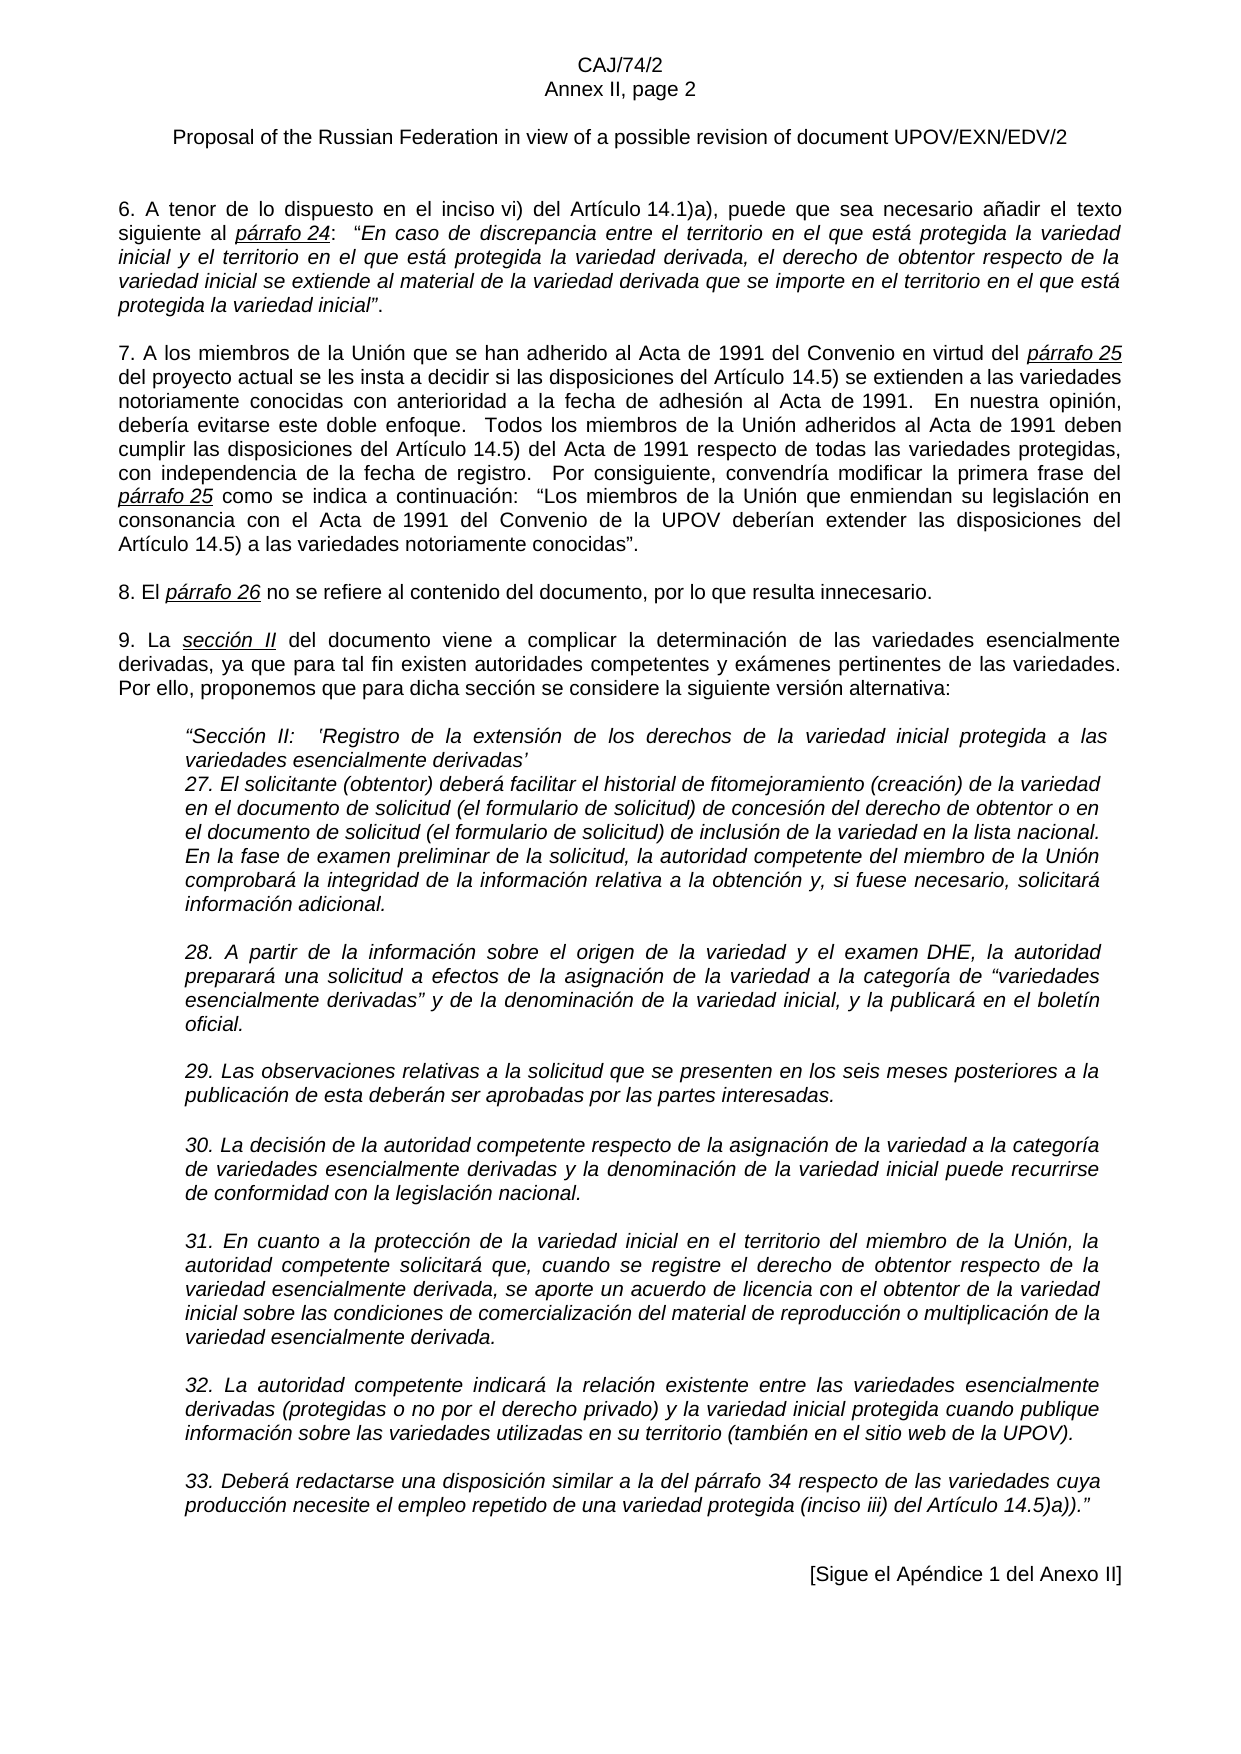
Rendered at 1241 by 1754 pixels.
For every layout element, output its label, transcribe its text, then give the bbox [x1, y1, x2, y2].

text 27. El solicitante (obtentor) deberá facilitar el historial de fitomejoramiento (creación) de la variedad en el documento de solicitud (el formulario de solicitud) de concesión del derecho de obtentor o en el documento de solicitud (el formulario de solicitud) de inclusión de la variedad en la lista nacional. En la fase de examen preliminar de la solicitud, la autoridad competente del miembro de la Unión comprobará la integridad de la información relativa a la obtención y, si fuese necesario, solicitará información adicional. [185, 772, 1101, 916]
text 6. A tenor de lo dispuesto en el inciso vi) del Artículo 14.1)a), puede que sea necesario añadir el texto siguiente al párrafo 24: “En caso de discrepancia entre el territorio en el que está protegida la variedad inicial y el territorio en el que está protegida la variedad derivada, el derecho de obtentor respecto de la variedad inicial se extiende al material de la variedad derivada que se importe en el territorio en el que está protegida la variedad inicial”. [118, 197, 1122, 317]
text 29. Las observaciones relativas a la solicitud que se presenten en los seis meses posteriores a la publicación de esta deberán ser aprobadas por las partes interesadas. [185, 1059, 1101, 1107]
text 33. Deberá redactarse una disposición similar a la del párrafo 34 respecto de las variedades cuya producción necesite el empleo repetido de una variedad protegida (inciso iii) del Artículo 14.5)a)).” [185, 1468, 1101, 1516]
text 30. La decisión de la autoridad competente respecto de la asignación de la variedad a la categoría de variedades esencialmente derivadas y la denominación de la variedad inicial puede recurrirse de conformidad con la legislación nacional. [185, 1133, 1101, 1205]
text 7. A los miembros de la Unión que se han adherido al Acta de 1991 del Convenio en virtud del párrafo 25 del proyecto actual se les insta a decidir si las disposiciones del Artículo 14.5) se extienden a las variedades notoriamente conocidas con anterioridad a la fecha de adhesión al Acta de 1991. En nuestra opinión, debería evitarse este doble enfoque. Todos los miembros de la Unión adheridos al Acta de 1991 deben cumplir las disposiciones del Artículo 14.5) del Acta de 1991 respecto de todas las variedades protegidas, con independencia de la fecha de registro. Por consiguiente, convendría modificar la primera frase del párrafo 25 como se indica a continuación: “Los miembros de la Unión que enmiendan su legislación en consonancia con el Acta de 1991 del Convenio de la UPOV deberían extender las disposiciones del Artículo 14.5) a las variedades notoriamente conocidas”. [118, 341, 1122, 556]
text 32. La autoridad competente indicará la relación existente entre las variedades esencialmente derivadas (protegidas o no por el derecho privado) y la variedad inicial protegida cuando publique información sobre las variedades utilizadas en su territorio (también en el sitio web de la UPOV). [185, 1373, 1101, 1444]
text 8. El párrafo 26 no se refiere al contenido del documento, por lo que resulta innecesario. [118, 580, 1122, 604]
text [Sigue el Apéndice 1 del Anexo II] [118, 1562, 1122, 1586]
text “Sección II: ‛Registro de la extensión de los derechos de la variedad inicial protegida a las variedades esencialmente derivadas’ [185, 724, 1109, 772]
text 31. En cuanto a la protección de la variedad inicial en el territorio del miembro de la Unión, la autoridad competente solicitará que, cuando se registre el derecho de obtentor respecto de la variedad esencialmente derivada, se aporte un acuerdo de licencia con el obtentor de la variedad inicial sobre las condiciones de comercialización del material de reproducción o multiplicación de la variedad esencialmente derivada. [185, 1229, 1101, 1349]
text 9. La sección II del documento viene a complicar la determinación de las variedades esencialmente derivadas, ya que para tal fin existen autoridades competentes y exámenes pertinentes de las variedades. Por ello, proponemos que para dicha sección se considere la siguiente versión alternativa: [118, 628, 1122, 700]
text 28. A partir de la información sobre el origen de la variedad y el examen DHE, la autoridad preparará una solicitud a efectos de la asignación de la variedad a la categoría de “variedades esencialmente derivadas” y de la denominación de la variedad inicial, y la publicará en el boletín oficial. [185, 939, 1101, 1035]
